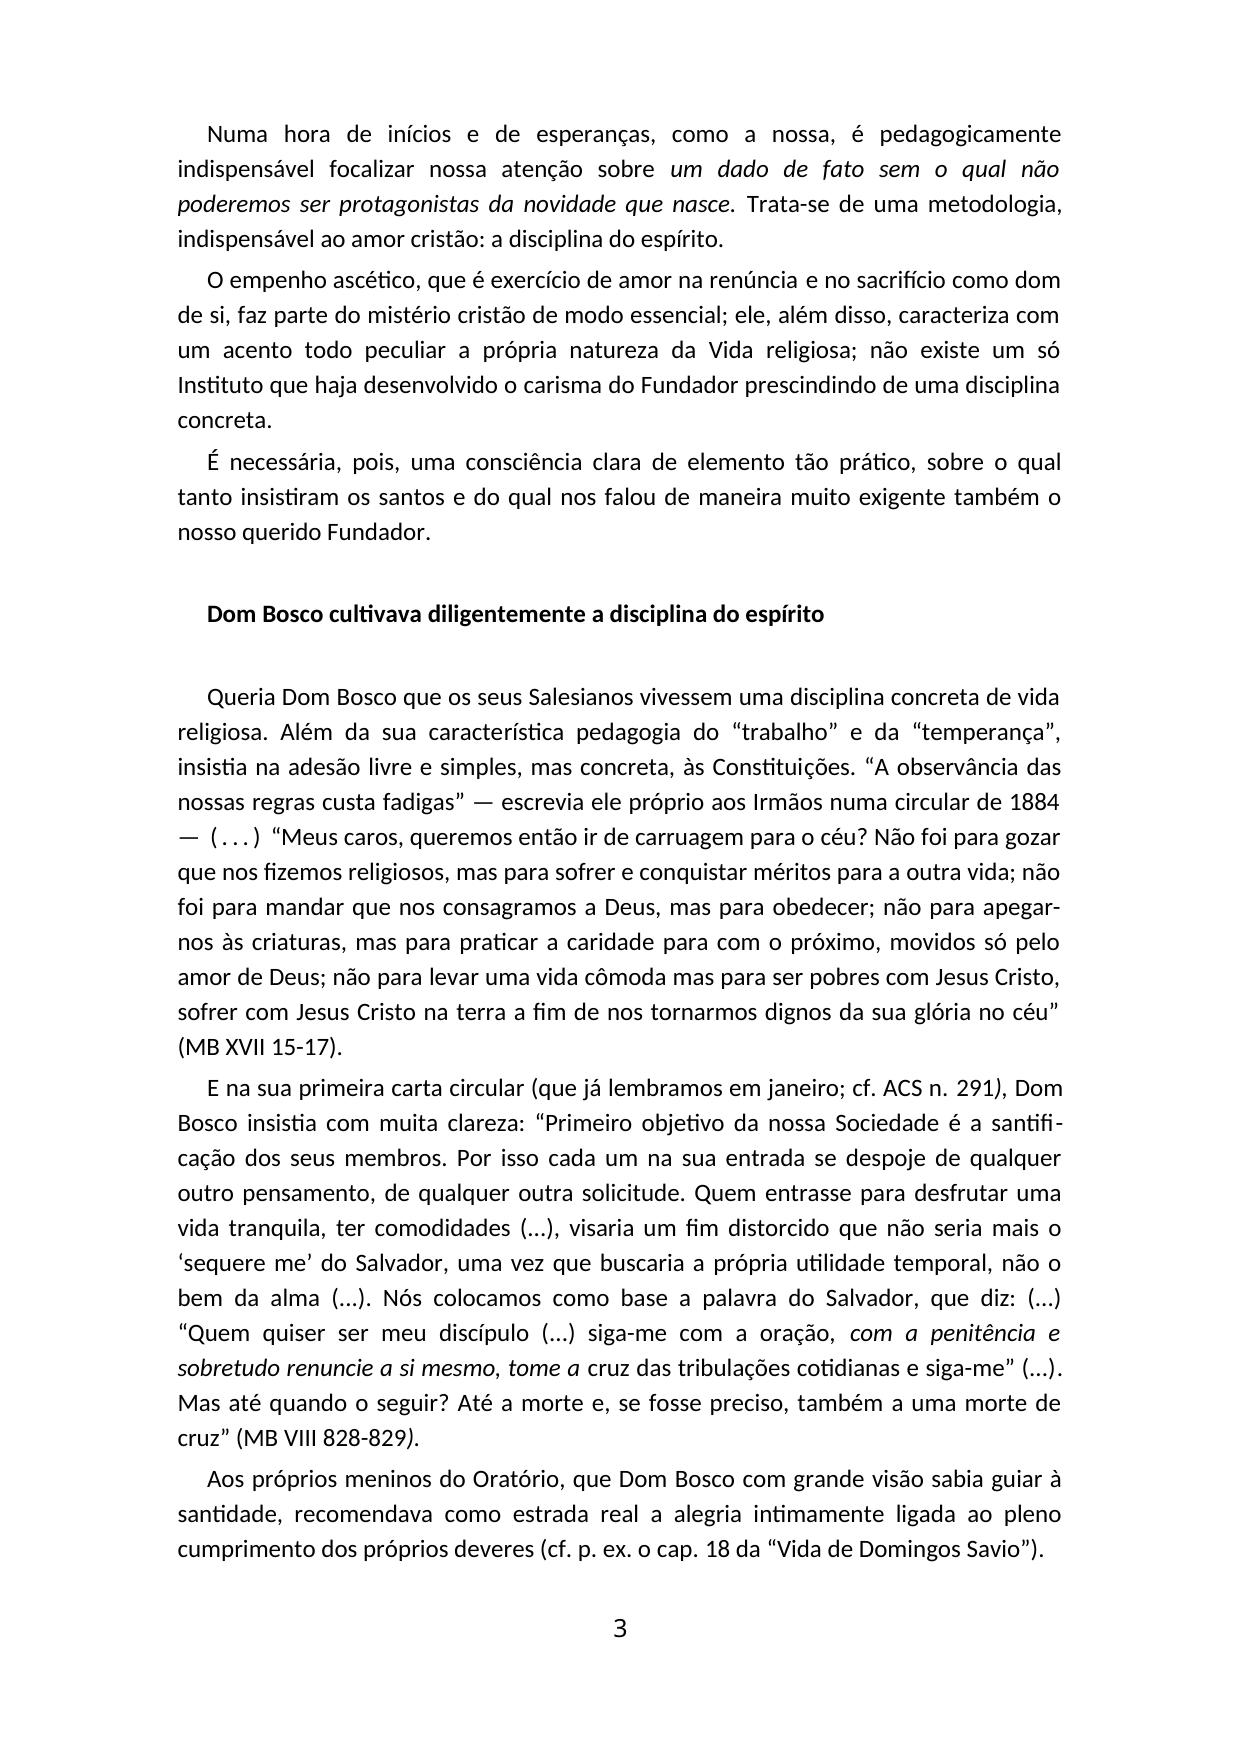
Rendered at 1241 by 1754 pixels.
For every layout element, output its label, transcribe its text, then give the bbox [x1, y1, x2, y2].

text É necessária, pois, uma consciência clara de elemento tão prático, sobre o qual tanto insistiram os santos e do qual nos falou de maneira muito exigente também o nosso querido Fundador. [177, 446, 1063, 546]
text Dom Bosco cultivava diligentemente a disciplina do espírito [177, 598, 1063, 629]
text Queria Dom Bosco que os seus Salesianos vivessem uma disciplina concreta de vida religiosa. Além da sua característica pedagogia do “trabalho” e da “temperança”, insistia na adesão livre e simples, mas concreta, às Constituições. “A observância das nossas regras custa fadigas” — escrevia ele próprio aos Irmãos numa circular de 1884 — (...) “Meus caros, queremos então ir de carruagem para o céu? Não foi para gozar que nos fizemos religiosos, mas para sofrer e conquistar méritos para a outra vida; não foi para mandar que nos consagramos a Deus, mas para obedecer; não para apegar-nos às criaturas, mas para praticar a caridade para com o próximo, movidos só pelo amor de Deus; não para levar uma vida cômoda mas para ser pobres com Jesus Cristo, sofrer com Jesus Cristo na terra a fim de nos tornarmos dignos da sua glória no céu” (MB XVII 15-17). [177, 681, 1062, 1061]
text Numa hora de inícios e de esperanças, como a nossa, é pedagogicamente indispensável focalizar nossa atenção sobre um dado de fato sem o qual não poderemos ser protagonistas da novidade que nasce. Trata-se de uma metodologia, indispensável ao amor cristão: a disciplina do espírito. [177, 118, 1063, 254]
text O empenho ascético, que é exercício de amor na renúncia e no sacrifício como dom de si, faz parte do mistério cristão de modo essencial; ele, além disso, caracteriza com um acento todo peculiar a própria natureza da Vida religiosa; não existe um só Instituto que haja desenvolvido o carisma do Fundador prescindindo de uma disciplina concreta. [177, 264, 1062, 435]
text E na sua primeira carta circular (que já lembramos em janeiro; cf. ACS n. 291), Dom Bosco insistia com muita clareza: “Primeiro objetivo da nossa Sociedade é a santificação dos seus membros. Por isso cada um na sua entrada se despoje de qualquer outro pensamento, de qualquer outra solicitude. Quem entrasse para desfrutar uma vida tranquila, ter comodidades (...), visaria um fim distorcido que não seria mais o ‘sequere me’ do Salvador, uma vez que buscaria a própria utilidade temporal, não o bem da alma (...). Nós colocamos como base a palavra do Salvador, que diz: (...) “Quem quiser ser meu discípulo (...) siga-me com a oração, com a penitência e sobretudo renuncie a si mesmo, tome a cruz das tribulações cotidianas e siga-me” (...). Mas até quando o seguir? Até a morte e, se fosse preciso, também a uma morte de cruz” (MB VIII 828-829). [177, 1072, 1063, 1452]
text Aos próprios meninos do Oratório, que Dom Bosco com grande visão sabia guiar à santidade, recomendava como estrada real a alegria intimamente ligada ao pleno cumprimento dos próprios deveres (cf. p. ex. o cap. 18 da “Vida de Domingos Savio”). [177, 1463, 1063, 1564]
